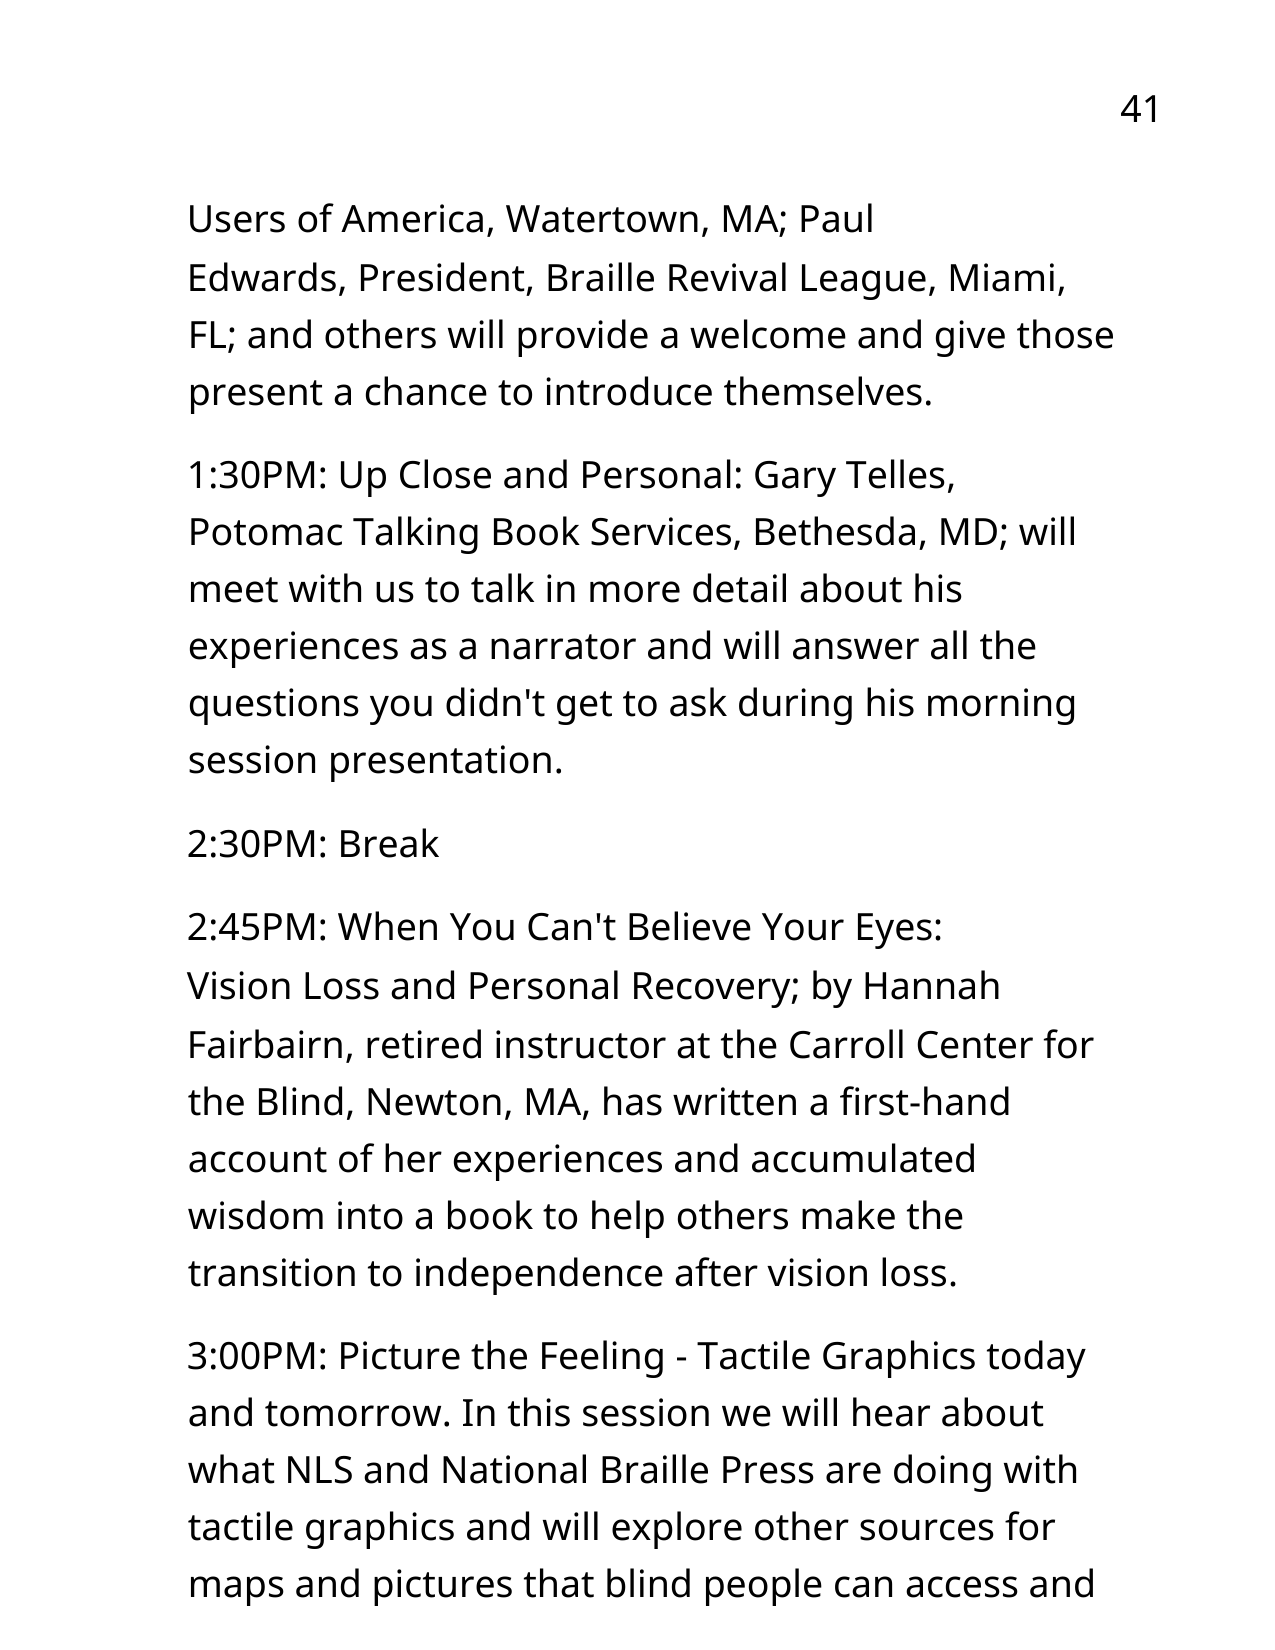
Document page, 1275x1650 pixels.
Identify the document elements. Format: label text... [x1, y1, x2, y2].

text Edwards, President, Braille Revival League, Miami, FL; and others will provide a welcome and give those present a chance to introduce themselves. [187, 251, 1125, 416]
text 1:30PM: Up Close and Personal: Gary Telles, Potomac Talking Book Services, Bethesda, MD; will meet with us to talk in more detail about his experiences as a narrator and will answer all the questions you didn't get to ask during his morning session presentation. [187, 448, 1107, 785]
text Fairbairn, retired instructor at the Carroll Center for the Blind, Newton, MA, has written a first-hand account of her experiences and accumulated wisdom into a book to help others make the transition to independence after vision loss. [187, 1018, 1101, 1297]
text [187, 1329, 1109, 1608]
text 2:30PM: Break [187, 817, 1161, 868]
text Users of America, Watertown, MA; Paul [187, 192, 1161, 243]
text 2:45PM: When You Can't Believe Your Eyes: [187, 901, 1161, 952]
text Vision Loss and Personal Recovery; by Hannah [187, 959, 1161, 1010]
